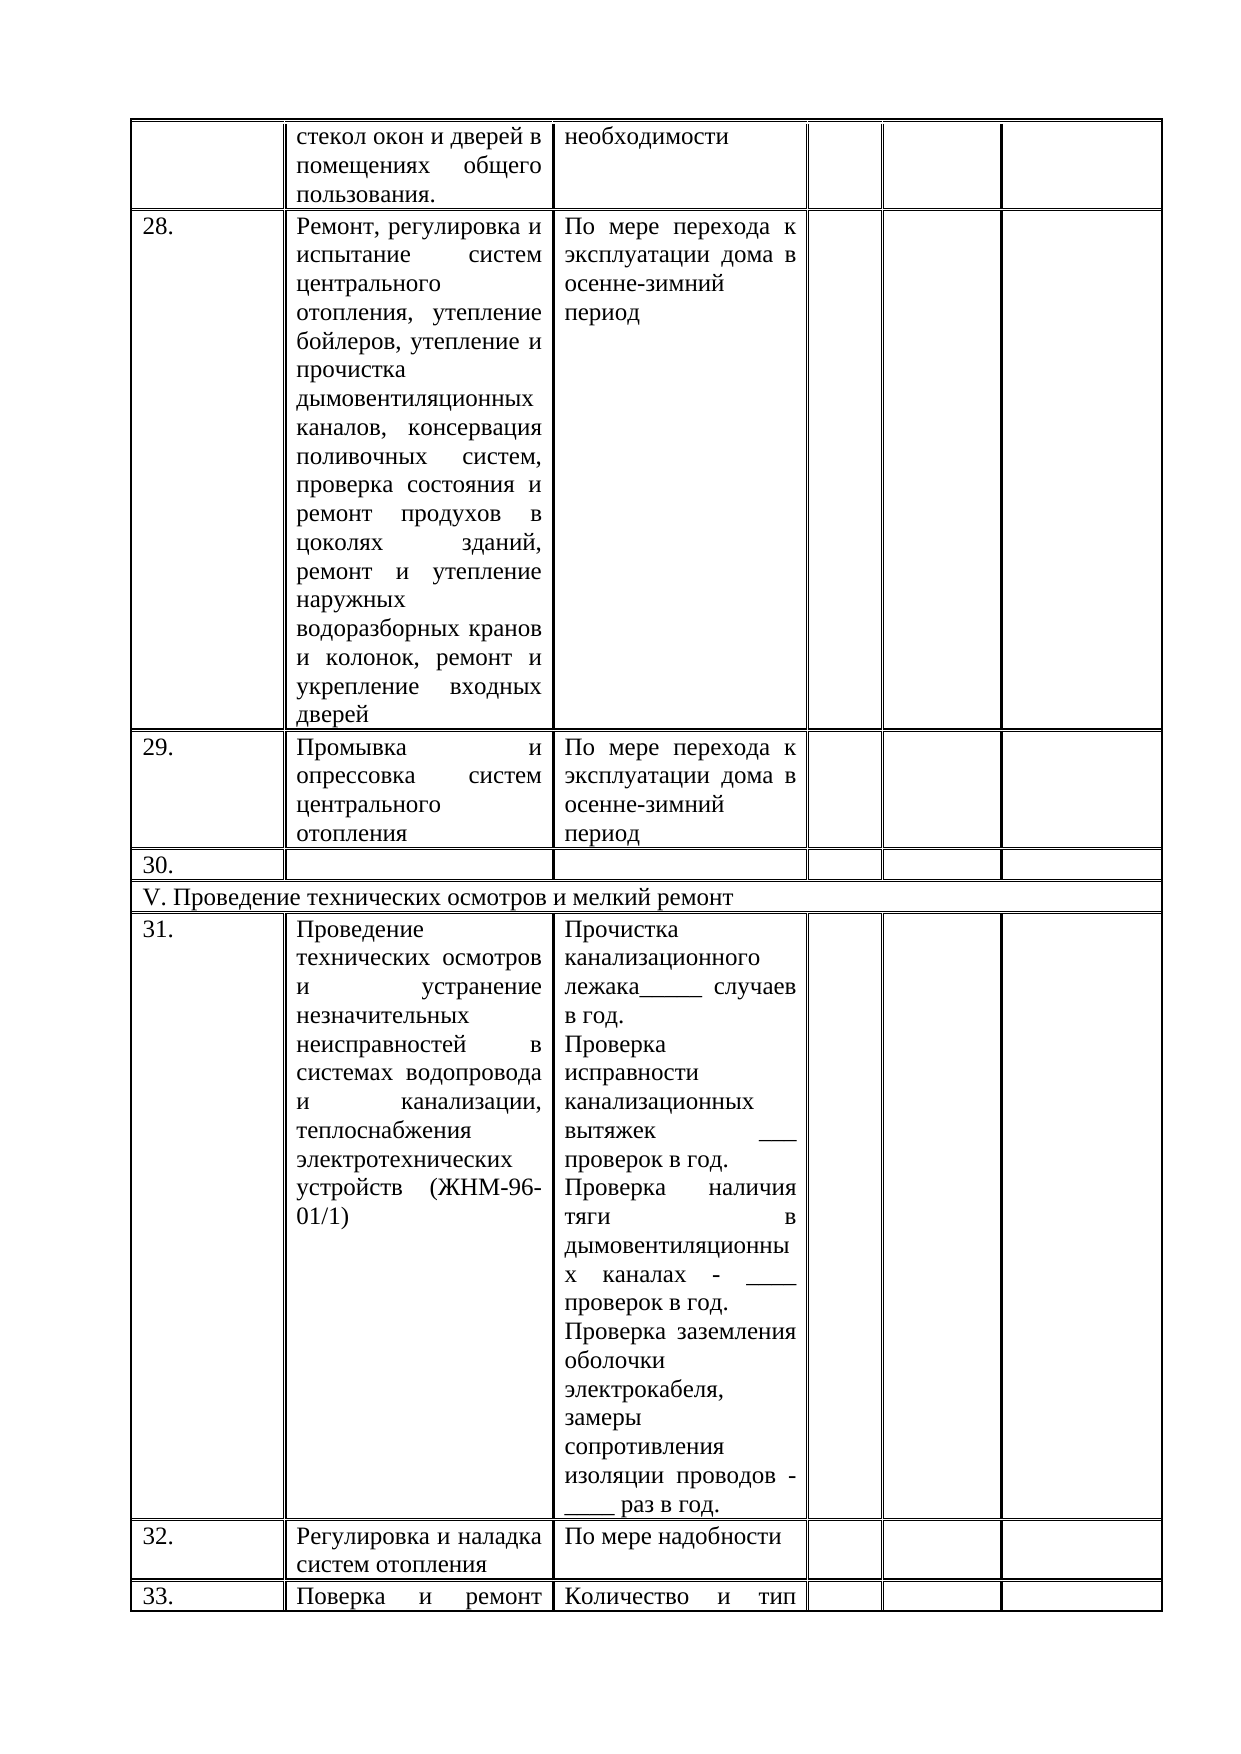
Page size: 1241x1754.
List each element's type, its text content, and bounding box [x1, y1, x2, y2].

table_cell 28. [132, 211, 283, 728]
table_cell [1003, 211, 1161, 728]
table_cell Прочистка канализационного лежака_____ случаев в год. Проверка исправности канализационных вытяжек ___ проверок в год. Проверка наличия тяги в дымовентиляционных каналах - ____ проверок в год. Проверка заземления оболочки электрокабеля, замеры сопротивления изоляции проводов - ____ раз в год. [555, 914, 806, 1517]
table_cell 30. [132, 850, 283, 878]
table_cell Проведение технических осмотров и устранение незначительных неисправностей в системах водопровода и канализации, теплоснабжения электротехнических устройств (ЖНМ-96-01/1) [287, 914, 552, 1517]
table_cell [884, 1521, 1000, 1578]
table_cell [1003, 1582, 1161, 1610]
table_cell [553, 122, 807, 208]
table_cell Промывка и опрессовка систем центрального отопления [287, 732, 552, 847]
table_cell [809, 914, 881, 1517]
table_cell Регулировка и наладка систем отопления [287, 1521, 552, 1578]
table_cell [287, 1582, 552, 1610]
table_cell По мере надобности [555, 1521, 806, 1578]
table_cell [809, 850, 881, 878]
table_cell [884, 211, 1000, 728]
table_cell [808, 122, 882, 208]
table_cell [884, 914, 1000, 1517]
table_cell [1003, 732, 1161, 847]
table_cell [1003, 1521, 1161, 1578]
table_cell [809, 732, 881, 847]
table_cell [884, 732, 1000, 847]
table_cell [287, 850, 552, 878]
table_cell 31. [132, 914, 283, 1517]
table_cell [555, 850, 806, 878]
table_cell Ремонт, регулировка и испытание систем центрального отопления, утепление бойлеров, утепление и прочистка дымовентиляционных каналов, консервация поливочных систем, проверка состояния и ремонт продухов в цоколях зданий, ремонт и утепление наружных водоразборных кранов и колонок, ремонт и укрепление входных дверей [287, 211, 552, 728]
table_cell [809, 211, 881, 728]
table_cell [809, 1582, 881, 1610]
table_cell [809, 1521, 881, 1578]
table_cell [285, 120, 553, 208]
table_cell 27. [132, 120, 285, 208]
table_cell 29. [132, 732, 283, 847]
table_cell 33. [132, 1582, 283, 1610]
table_cell [1003, 850, 1161, 878]
table_cell V. Проведение технических осмотров и мелкий ремонт [132, 882, 1161, 911]
table_cell [1003, 914, 1161, 1517]
table_cell По мере перехода к эксплуатации дома в осенне-зимний период [555, 732, 806, 847]
table_cell [1001, 122, 1161, 208]
table_cell [883, 122, 1001, 208]
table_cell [555, 1582, 806, 1610]
table_cell [884, 1582, 1000, 1610]
table_cell По мере перехода к эксплуатации дома в осенне-зимний период [555, 211, 806, 728]
table_cell [884, 850, 1000, 878]
table_cell 32. [132, 1521, 283, 1578]
